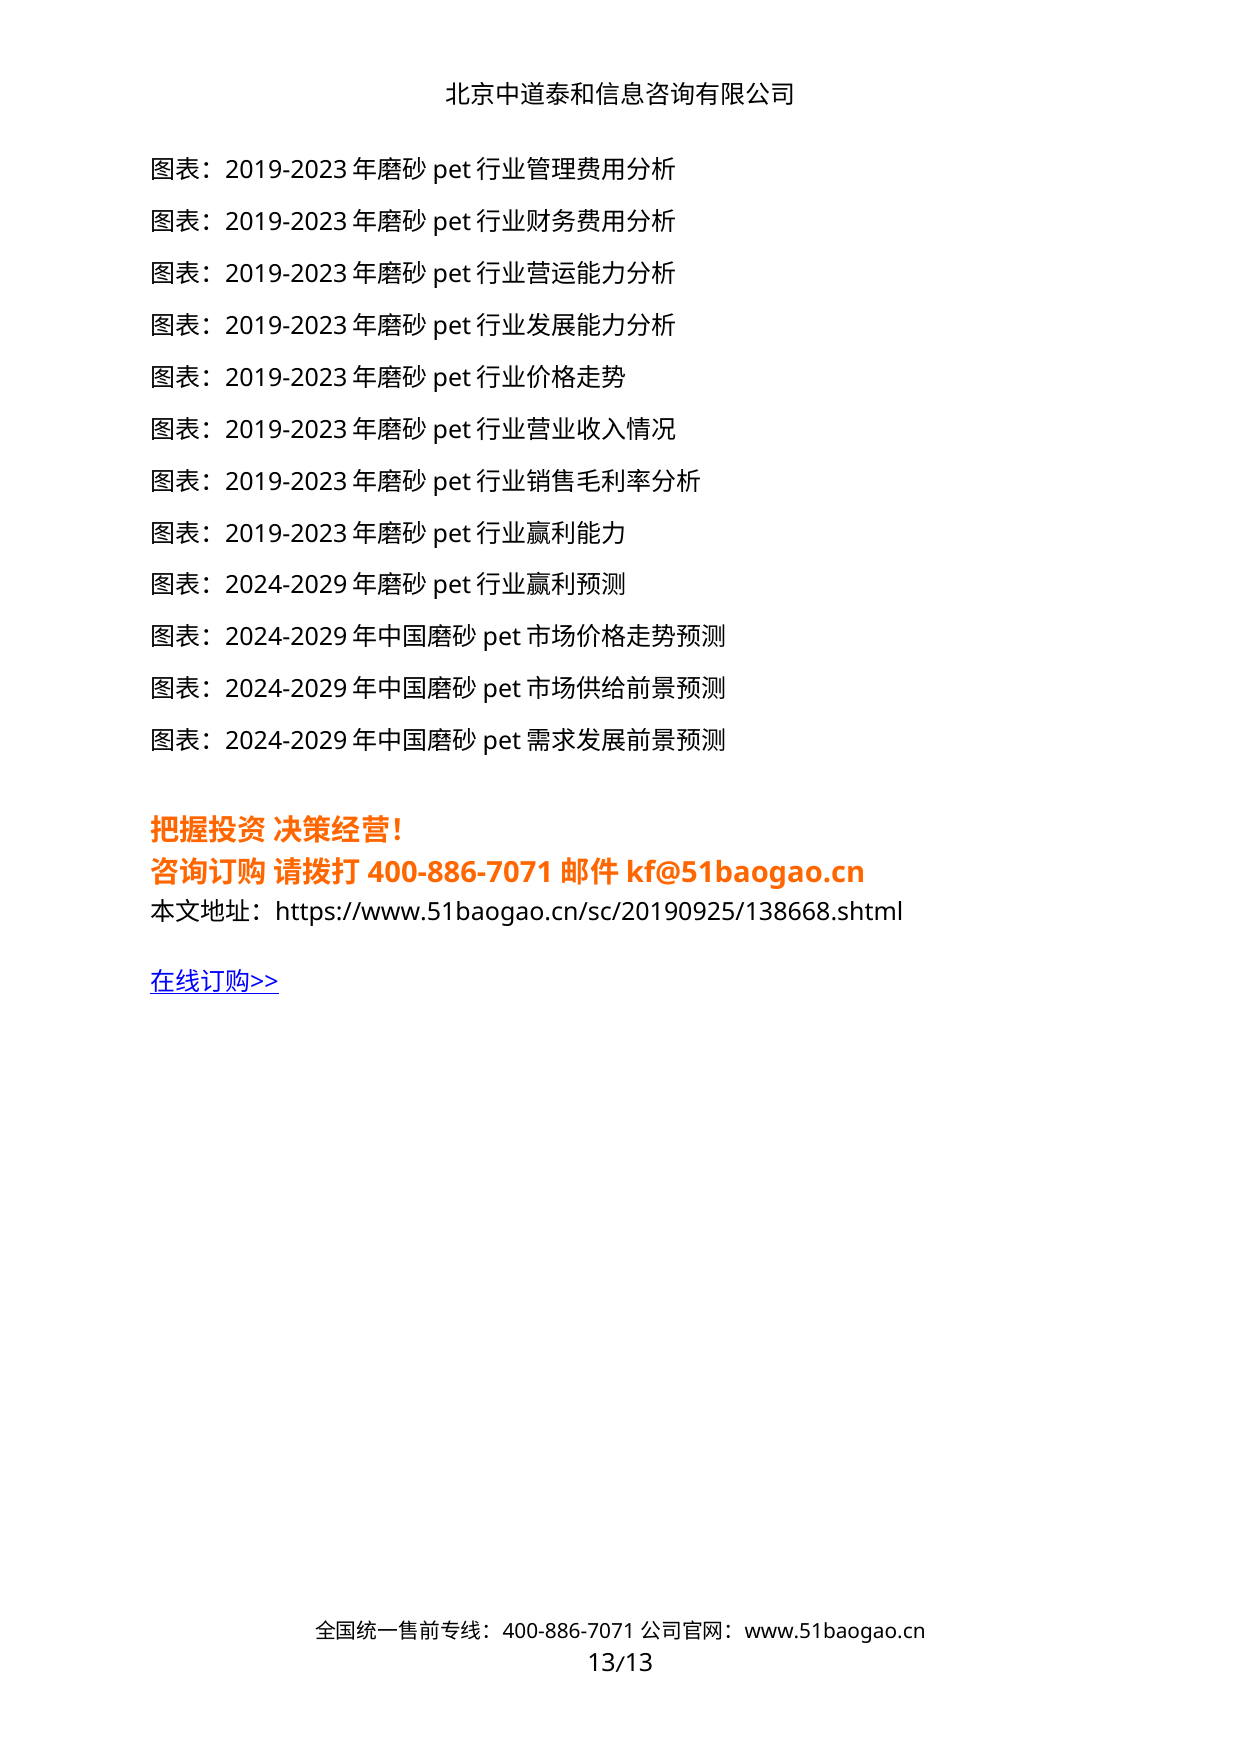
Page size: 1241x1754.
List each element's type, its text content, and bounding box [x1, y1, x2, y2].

text 把握投资 决策经营！咨询订购 请拨打 400-886-7071 邮件 kf@51baogao.cn本文地址：https://www.51baogao.cn/sc/20190925/138668.shtml [150, 772, 1090, 927]
text 图表：2019-2023年磨砂pet行业管理费用分析 [150, 150, 1090, 186]
text 图表：2019-2023年磨砂pet行业发展能力分析 [150, 306, 1090, 342]
text 图表：2019-2023年磨砂pet行业营业收入情况 [150, 409, 1090, 446]
text 图表：2019-2023年磨砂pet行业财务费用分析 [150, 202, 1090, 238]
text 图表：2019-2023年磨砂pet行业赢利能力 [150, 513, 1090, 549]
text 在线订购>> [150, 927, 1090, 998]
text 图表：2024-2029年中国磨砂pet市场价格走势预测 [150, 617, 1090, 653]
text 图表：2024-2029年磨砂pet行业赢利预测 [150, 565, 1090, 601]
text 图表：2019-2023年磨砂pet行业营运能力分析 [150, 254, 1090, 290]
text 图表：2024-2029年中国磨砂pet需求发展前景预测 [150, 721, 1090, 757]
text 图表：2019-2023年磨砂pet行业价格走势 [150, 357, 1090, 394]
text 图表：2024-2029年中国磨砂pet市场供给前景预测 [150, 669, 1090, 705]
text 图表：2019-2023年磨砂pet行业销售毛利率分析 [150, 461, 1090, 497]
